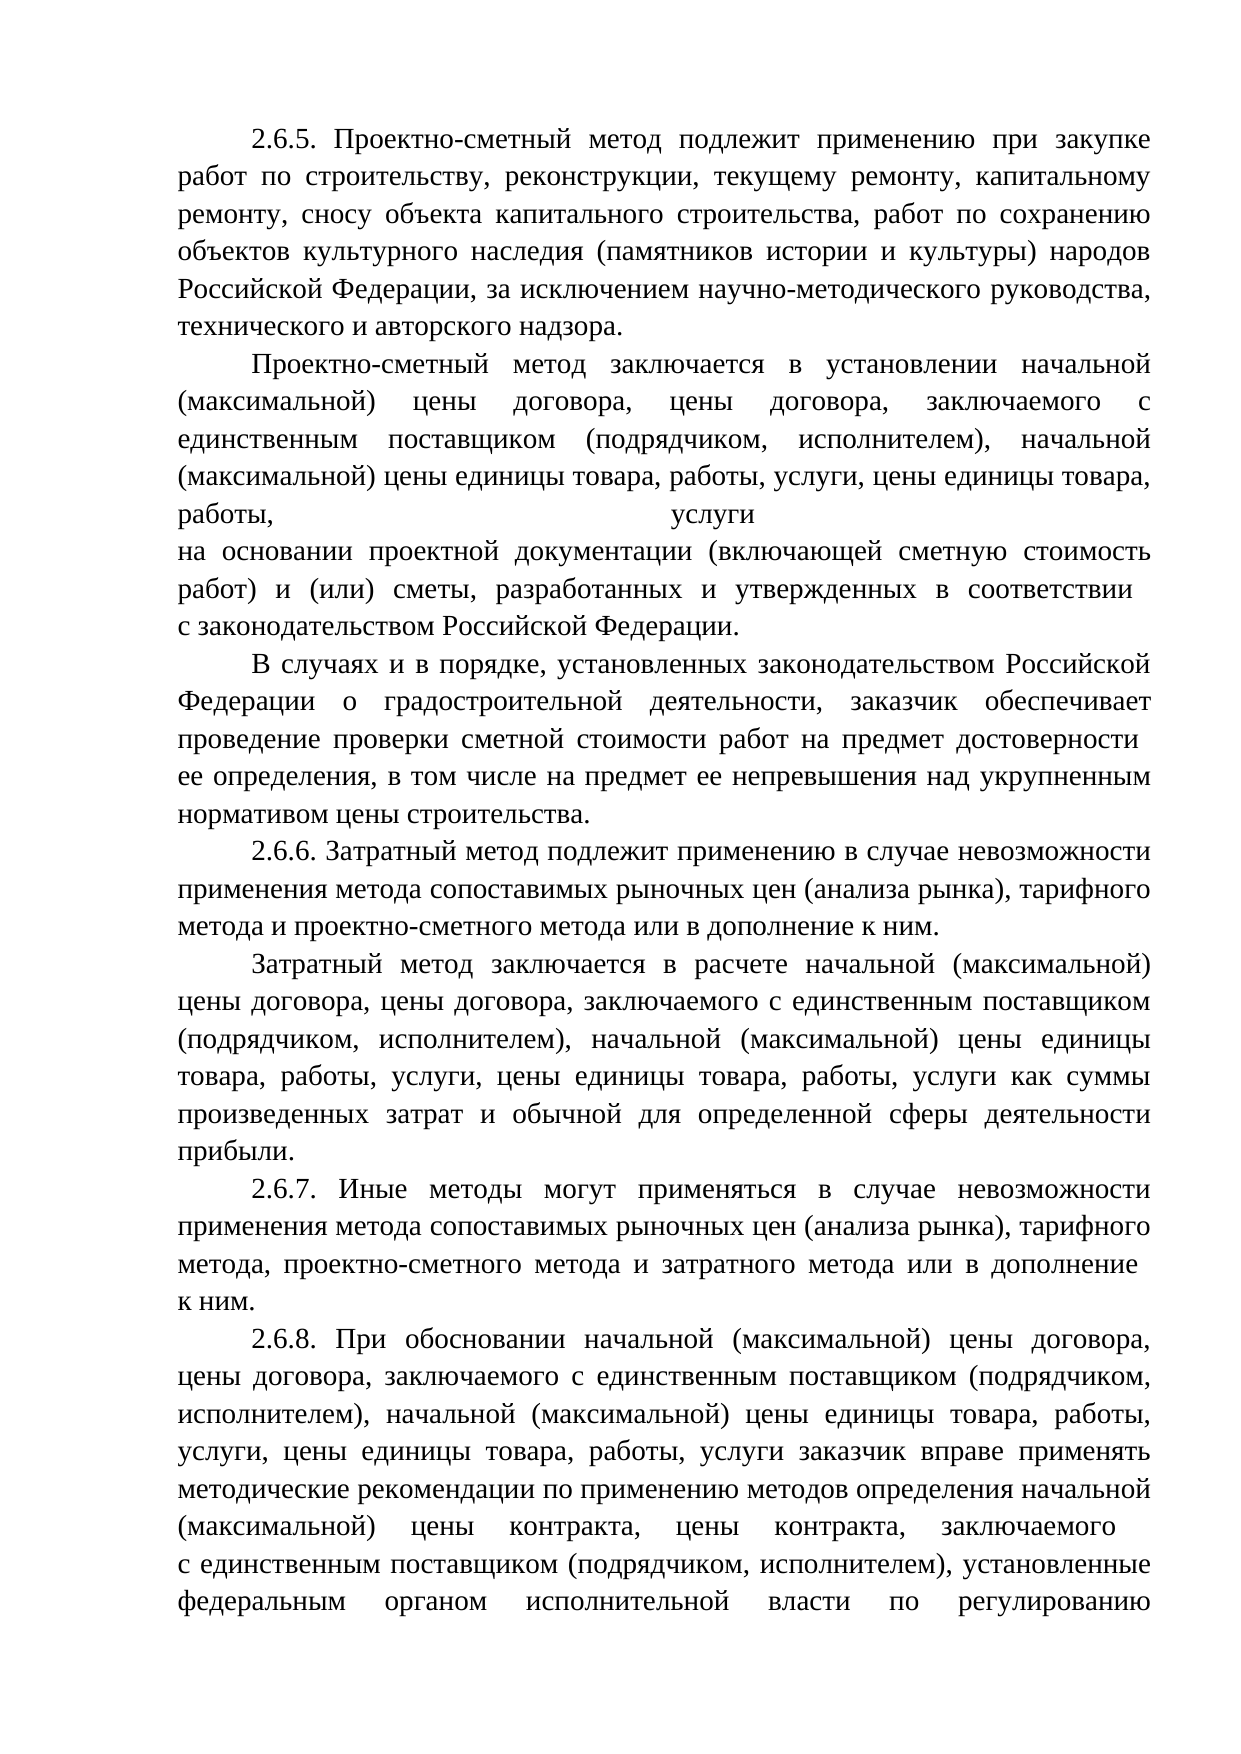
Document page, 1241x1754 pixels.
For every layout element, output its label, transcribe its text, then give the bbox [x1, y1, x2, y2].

text 2.6.6. Затратный метод подлежит применению в случае невозможности применения метода сопоставимых рыночных цен (анализа рынка), тарифного метода и проектно-сметного метода или в дополнение к ним. [177, 831, 1152, 943]
text 2.6.5. Проектно-сметный метод подлежит применению при закупке работ по строительству, реконструкции, текущему ремонту, капитальному ремонту, сносу объекта капитального строительства, работ по сохранению объектов культурного наследия (памятников истории и культуры) народов Российской Федерации, за исключением научно-методического руководства, технического и авторского надзора. [177, 118, 1152, 343]
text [177, 1318, 1152, 1618]
text 2.6.7. Иные методы могут применяться в случае невозможности применения метода сопоставимых рыночных цен (анализа рынка), тарифного метода, проектно-сметного метода и затратного метода или в дополнение к ним. [177, 1168, 1152, 1318]
text Проектно-сметный метод заключается в установлении начальной (максимальной) цены договора, цены договора, заключаемого с единственным поставщиком (подрядчиком, исполнителем), начальной (максимальной) цены единицы товара, работы, услуги, цены единицы товара, работы, услуги на основании проектной документации (включающей сметную стоимость работ) и (или) сметы, разработанных и утвержденных в соответствии с законодательством Российской Федерации. [177, 343, 1152, 643]
text Затратный метод заключается в расчете начальной (максимальной) цены договора, цены договора, заключаемого с единственным поставщиком (подрядчиком, исполнителем), начальной (максимальной) цены единицы товара, работы, услуги, цены единицы товара, работы, услуги как суммы произведенных затрат и обычной для определенной сферы деятельности прибыли. [177, 943, 1152, 1168]
text В случаях и в порядке, установленных законодательством Российской Федерации о градостроительной деятельности, заказчик обеспечивает проведение проверки сметной стоимости работ на предмет достоверности ее определения, в том числе на предмет ее непревышения над укрупненным нормативом цены строительства. [177, 643, 1152, 831]
